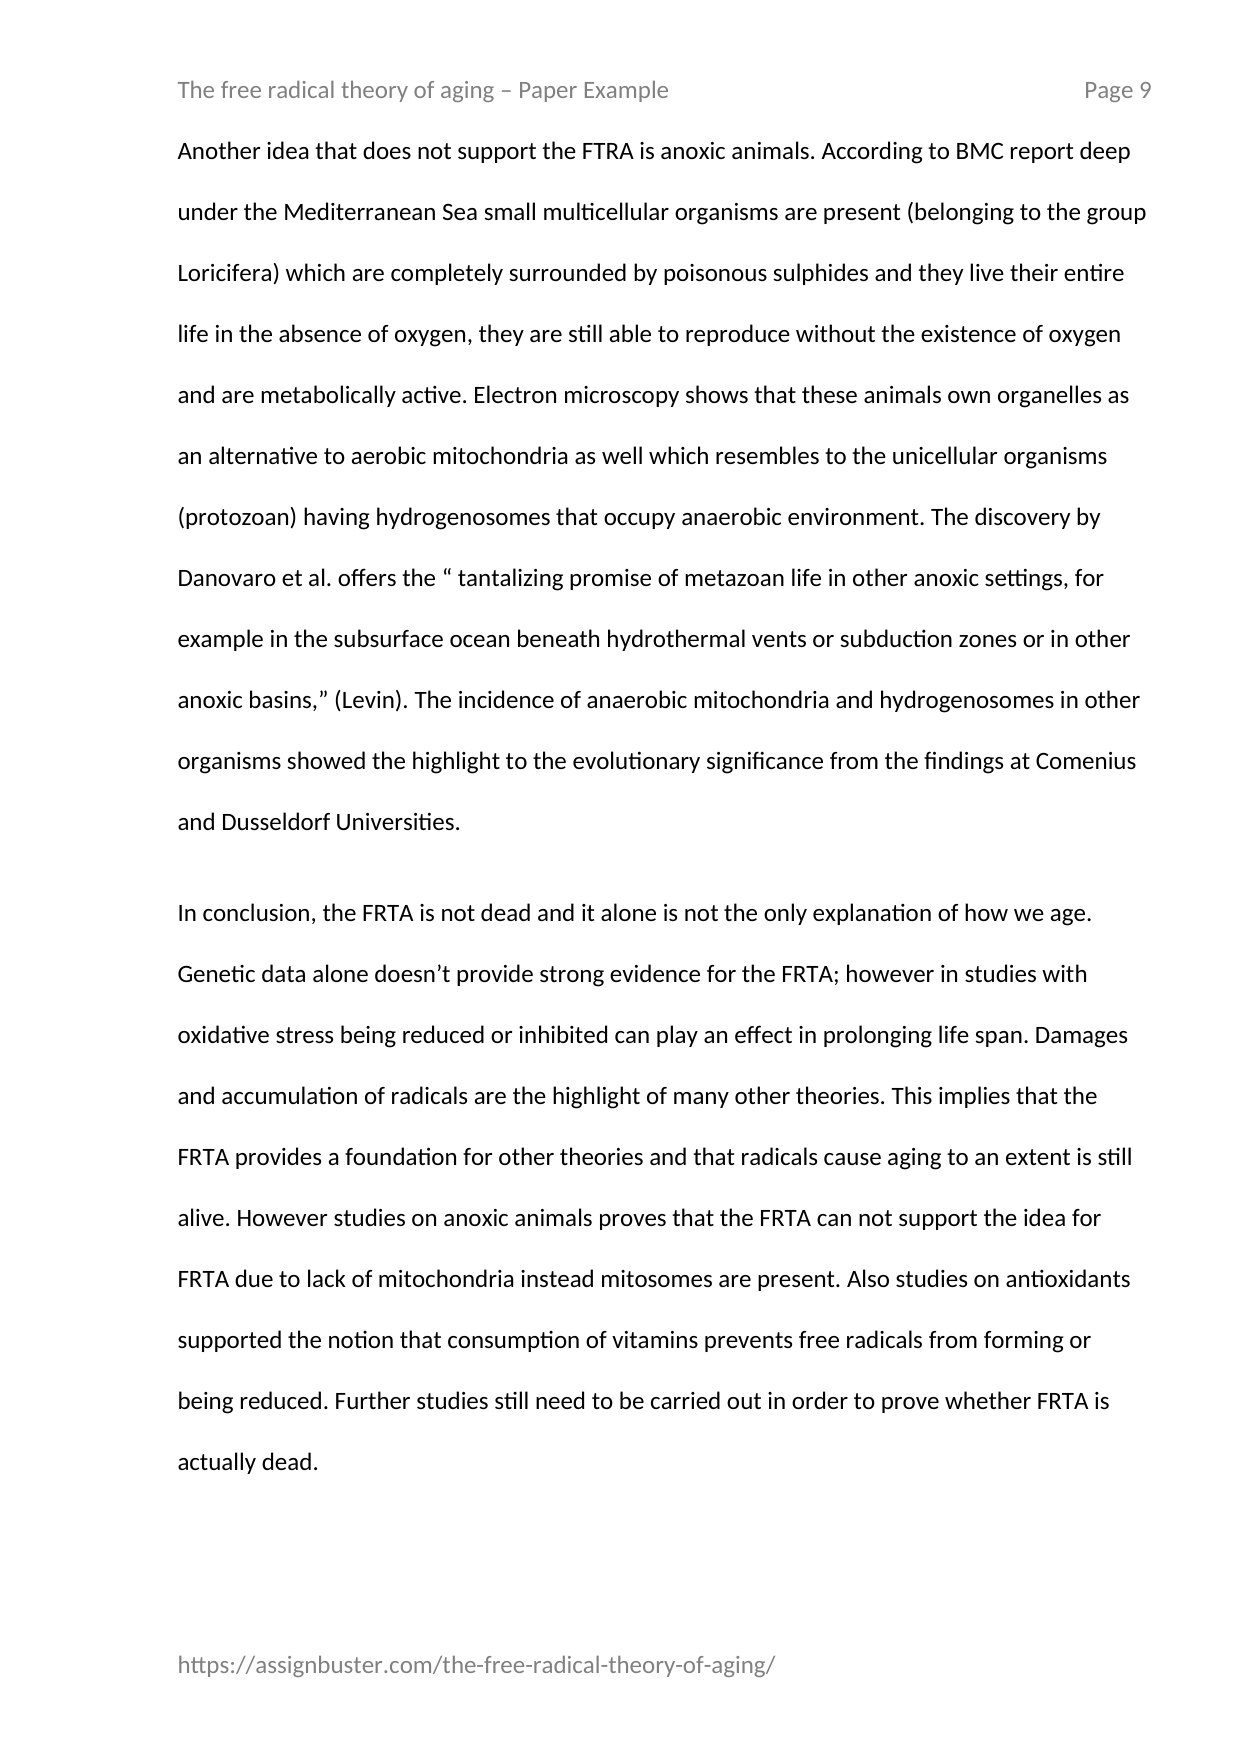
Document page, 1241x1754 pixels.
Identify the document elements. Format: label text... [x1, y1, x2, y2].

text In conclusion, the FRTA is not dead and it alone is not the only explanation of how we age. Genetic data alone doesn’t provide strong evidence for the FRTA; however in studies with oxidative stress being reduced or inhibited can play an effect in prolonging life span. Damages and accumulation of radicals are the highlight of many other theories. This implies that the FRTA provides a foundation for other theories and that radicals cause aging to an extent is still alive. However studies on anoxic animals proves that the FRTA can not support the idea for FRTA due to lack of mitochondria instead mitosomes are present. Also studies on antioxidants supported the notion that consumption of vitamins prevents free radicals from forming or being reduced. Further studies still need to be carried out in order to prove whether FRTA is actually dead. [177, 897, 1152, 1477]
text Another idea that does not support the FTRA is anoxic animals. According to BMC report deep under the Mediterranean Sea small multicellular organisms are present (belonging to the group Loricifera) which are completely surrounded by poisonous sulphides and they live their entire life in the absence of oxygen, they are still able to reproduce without the existence of oxygen and are metabolically active. Electron microscopy shows that these animals own organelles as an alternative to aerobic mitochondria as well which resembles to the unicellular organisms (protozoan) having hydrogenosomes that occupy anaerobic environment. The discovery by Danovaro et al. offers the “ tantalizing promise of metazoan life in other anoxic settings, for example in the subsurface ocean beneath hydrothermal vents or subduction zones or in other anoxic basins,” (Levin). The incidence of anaerobic mitochondria and hydrogenosomes in other organisms showed the highlight to the evolutionary significance from the findings at Comenius and Dusseldorf Universities. [177, 135, 1152, 837]
